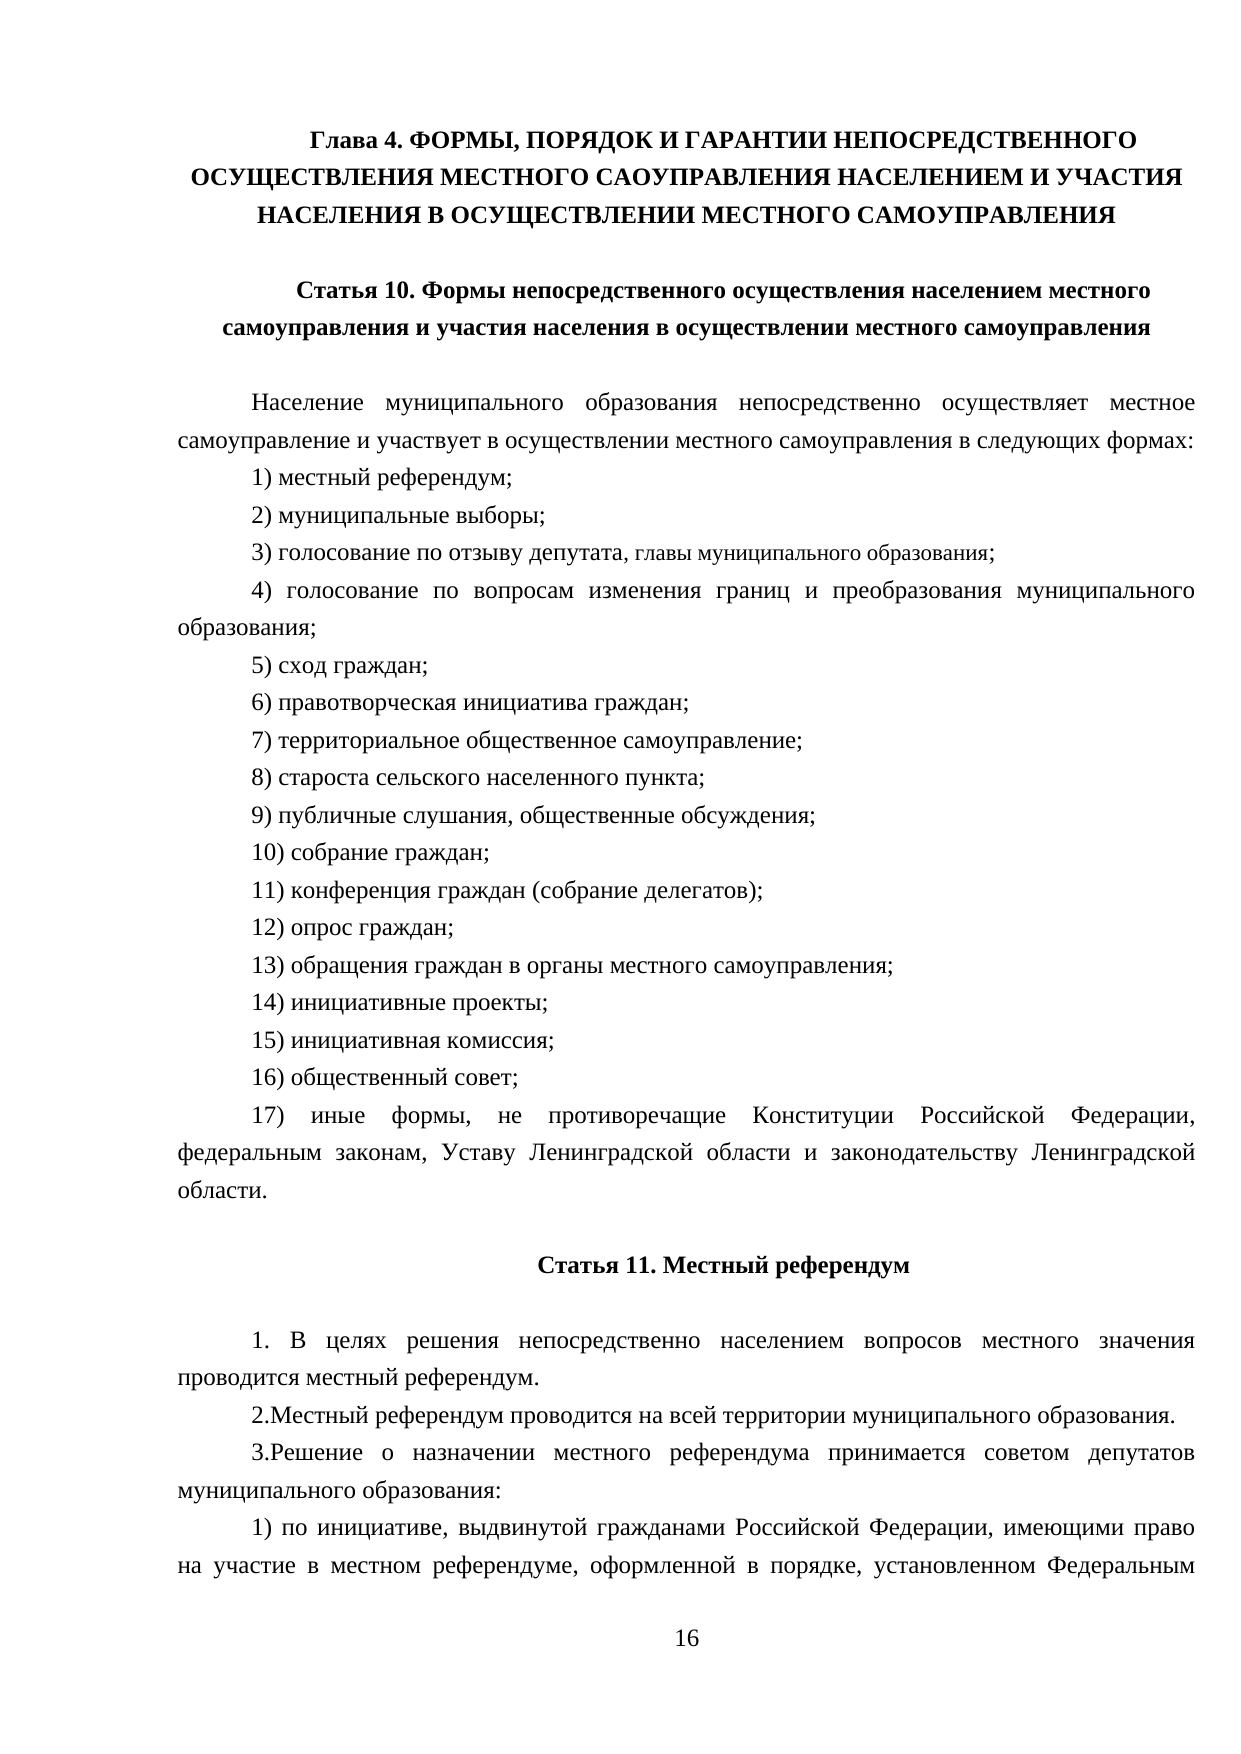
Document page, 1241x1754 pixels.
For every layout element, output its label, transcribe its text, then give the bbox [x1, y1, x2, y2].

text 8) староста сельского населенного пункта; [177, 756, 1196, 793]
text 2.Местный референдум проводится на всей территории муниципального образования. [177, 1393, 1196, 1431]
text 14) инициативные проекты; [177, 981, 1196, 1018]
text 3) голосование по отзыву депутата, главы муниципального образования; [177, 531, 1196, 568]
text Глава 4. ФОРМЫ, ПОРЯДОК И ГАРАНТИИ НЕПОСРЕДСТВЕННОГО ОСУЩЕСТВЛЕНИЯ МЕСТНОГО САОУПРАВЛЕНИЯ НАСЕЛЕНИЕМ И УЧАСТИЯ НАСЕЛЕНИЯ В ОСУЩЕСТВЛЕНИИ МЕСТНОГО САМОУПРАВЛЕНИЯ [177, 118, 1196, 231]
text 1. В целях решения непосредственно населением вопросов местного значения проводится местный референдум. [177, 1318, 1196, 1393]
text Население муниципального образования непосредственно осуществляет местное самоуправление и участвует в осуществлении местного самоуправления в следующих формах: [177, 381, 1196, 456]
text 3.Решение о назначении местного референдума принимается советом депутатов муниципального образования: [177, 1431, 1196, 1506]
text 11) конференция граждан (собрание делегатов); [177, 868, 1196, 906]
text 15) инициативная комиссия; [177, 1018, 1196, 1056]
text Статья 10. Формы непосредственного осуществления населением местного самоуправления и участия населения в осуществлении местного самоуправления [177, 268, 1196, 343]
text Статья 11. Местный референдум [177, 1243, 1196, 1281]
text 7) территориальное общественное самоуправление; [177, 718, 1196, 756]
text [177, 1506, 1196, 1581]
text 2) муниципальные выборы; [177, 493, 1196, 531]
text 13) обращения граждан в органы местного самоуправления; [177, 943, 1196, 981]
text 16) общественный совет; [177, 1056, 1196, 1093]
text 6) правотворческая инициатива граждан; [177, 681, 1196, 718]
text 9) публичные слушания, общественные обсуждения; [177, 793, 1196, 831]
text 17) иные формы, не противоречащие Конституции Российской Федерации, федеральным законам, Уставу Ленинградской области и законодательству Ленинградской области. [177, 1093, 1196, 1206]
text 5) сход граждан; [177, 643, 1196, 681]
text 12) опрос граждан; [177, 906, 1196, 943]
text 4) голосование по вопросам изменения границ и преобразования муниципального образования; [177, 568, 1196, 643]
text 10) собрание граждан; [177, 831, 1196, 868]
text 1) местный референдум; [177, 456, 1196, 493]
